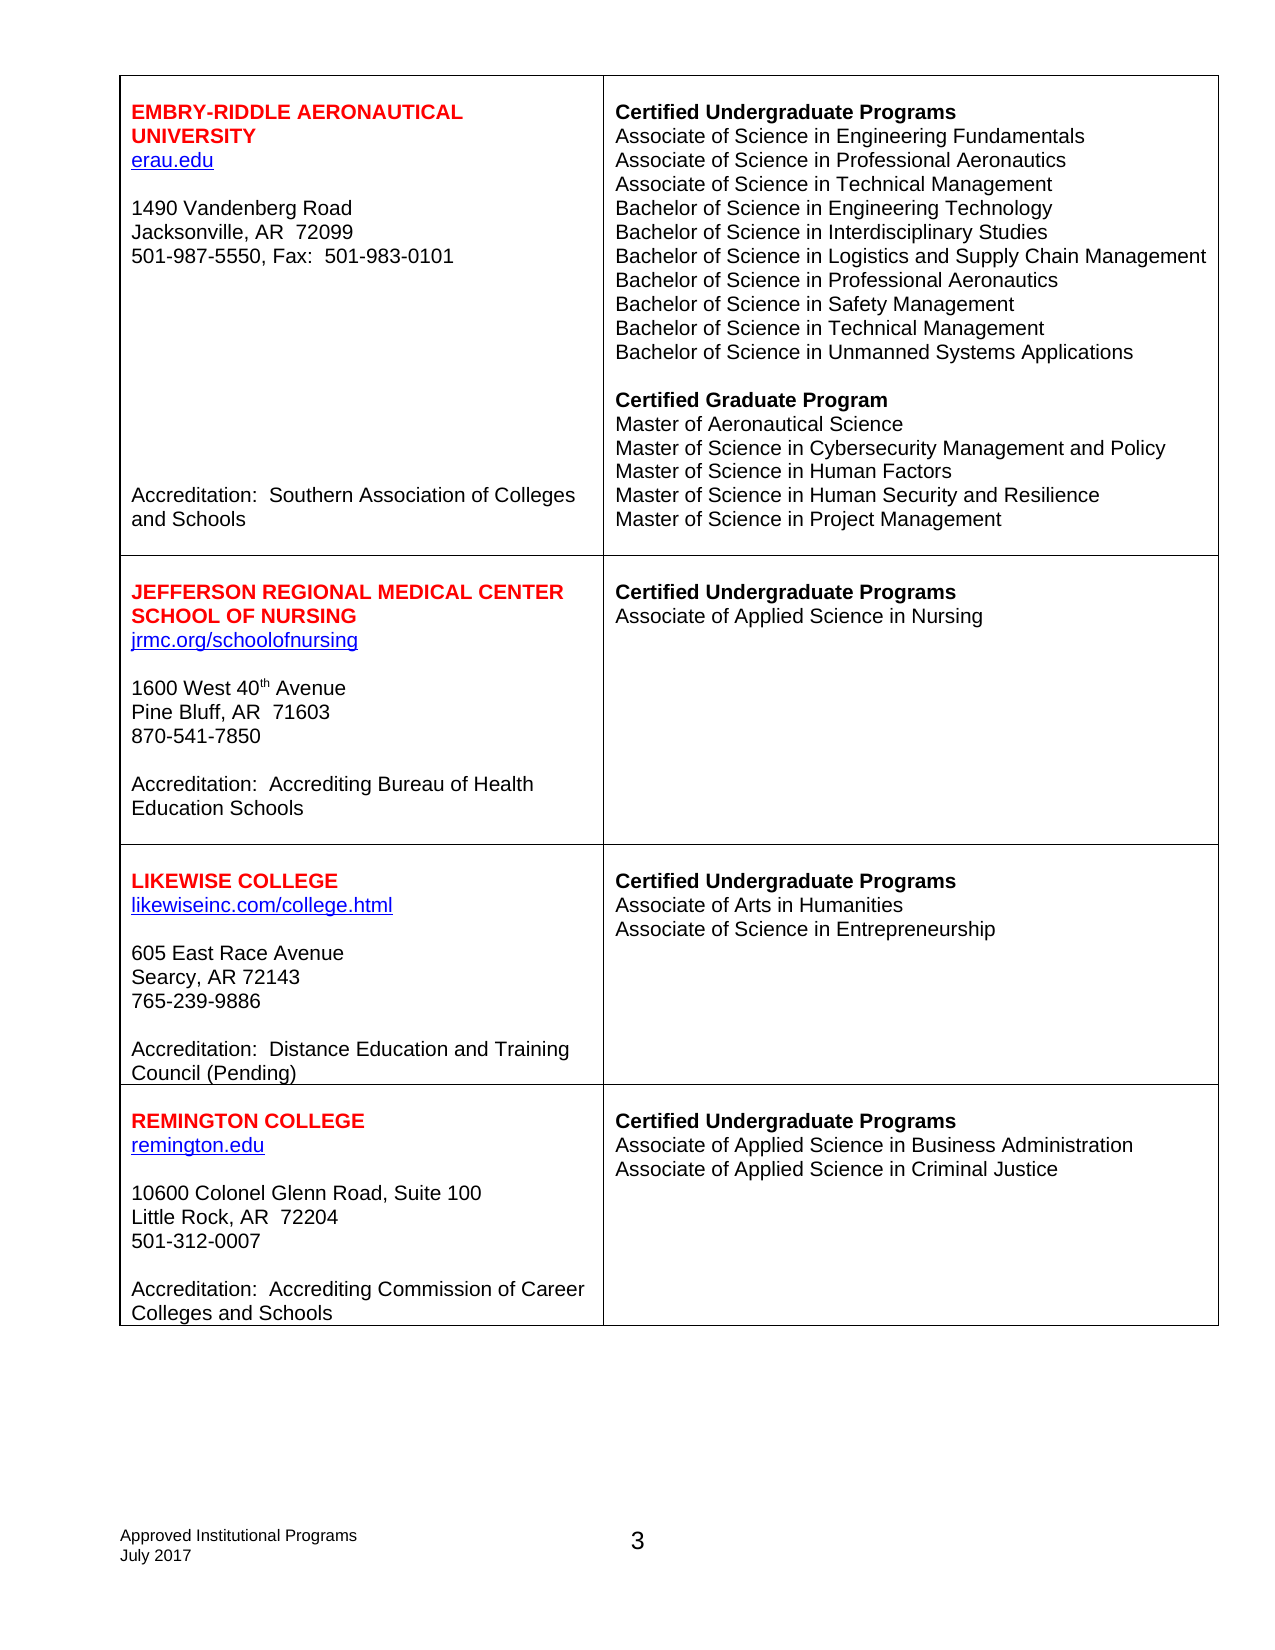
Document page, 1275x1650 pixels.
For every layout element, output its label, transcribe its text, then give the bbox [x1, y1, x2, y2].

table_cell JEFFERSON REGIONAL MEDICAL CENTER SCHOOL OF NURSING jrmc.org/schoolofnursing 1600 West 40th Avenue Pine Bluff, AR 71603 870-541-7850 Accreditation: Accrediting Bureau of Health Education Schools [121, 556, 603, 844]
table_cell Certified Undergraduate Programs Associate of Arts in Humanities Associate of Science in Entrepreneurship [604, 845, 1218, 1084]
table_cell LIKEWISE COLLEGE likewiseinc.com/college.html 605 East Race Avenue Searcy, AR 72143 765-239-9886 Accreditation: Distance Education and Training Council (Pending) [121, 845, 603, 1084]
table_cell Certified Undergraduate Programs Associate of Applied Science in Business Administration Associate of Applied Science in Criminal Justice [604, 1085, 1218, 1325]
table_cell Certified Undergraduate Programs Associate of Science in Engineering Fundamentals Associate of Science in Professional Aeronautics Associate of Science in Technical Management Bachelor of Science in Engineering Technology Bachelor of Science in Interdisciplinary Studies Bachelor of Science in Logistics and Supply Chain Management Bachelor of Science in Professional Aeronautics Bachelor of Science in Safety Management Bachelor of Science in Technical Management Bachelor of Science in Unmanned Systems Applications Certified Graduate Program Master of Aeronautical Science Master of Science in Cybersecurity Management and Policy Master of Science in Human Factors Master of Science in Human Security and Resilience Master of Science in Project Management [604, 76, 1218, 555]
table_cell EMBRY-RIDDLE AERONAUTICAL UNIVERSITY erau.edu 1490 Vandenberg Road Jacksonville, AR 72099 501-987-5550, Fax: 501-983-0101 Accreditation: Southern Association of Colleges and Schools [121, 76, 603, 555]
table_cell REMINGTON COLLEGE remington.edu 10600 Colonel Glenn Road, Suite 100 Little Rock, AR 72204 501-312-0007 Accreditation: Accrediting Commission of Career Colleges and Schools [121, 1085, 603, 1325]
table_cell Certified Undergraduate Programs Associate of Applied Science in Nursing [604, 556, 1218, 844]
